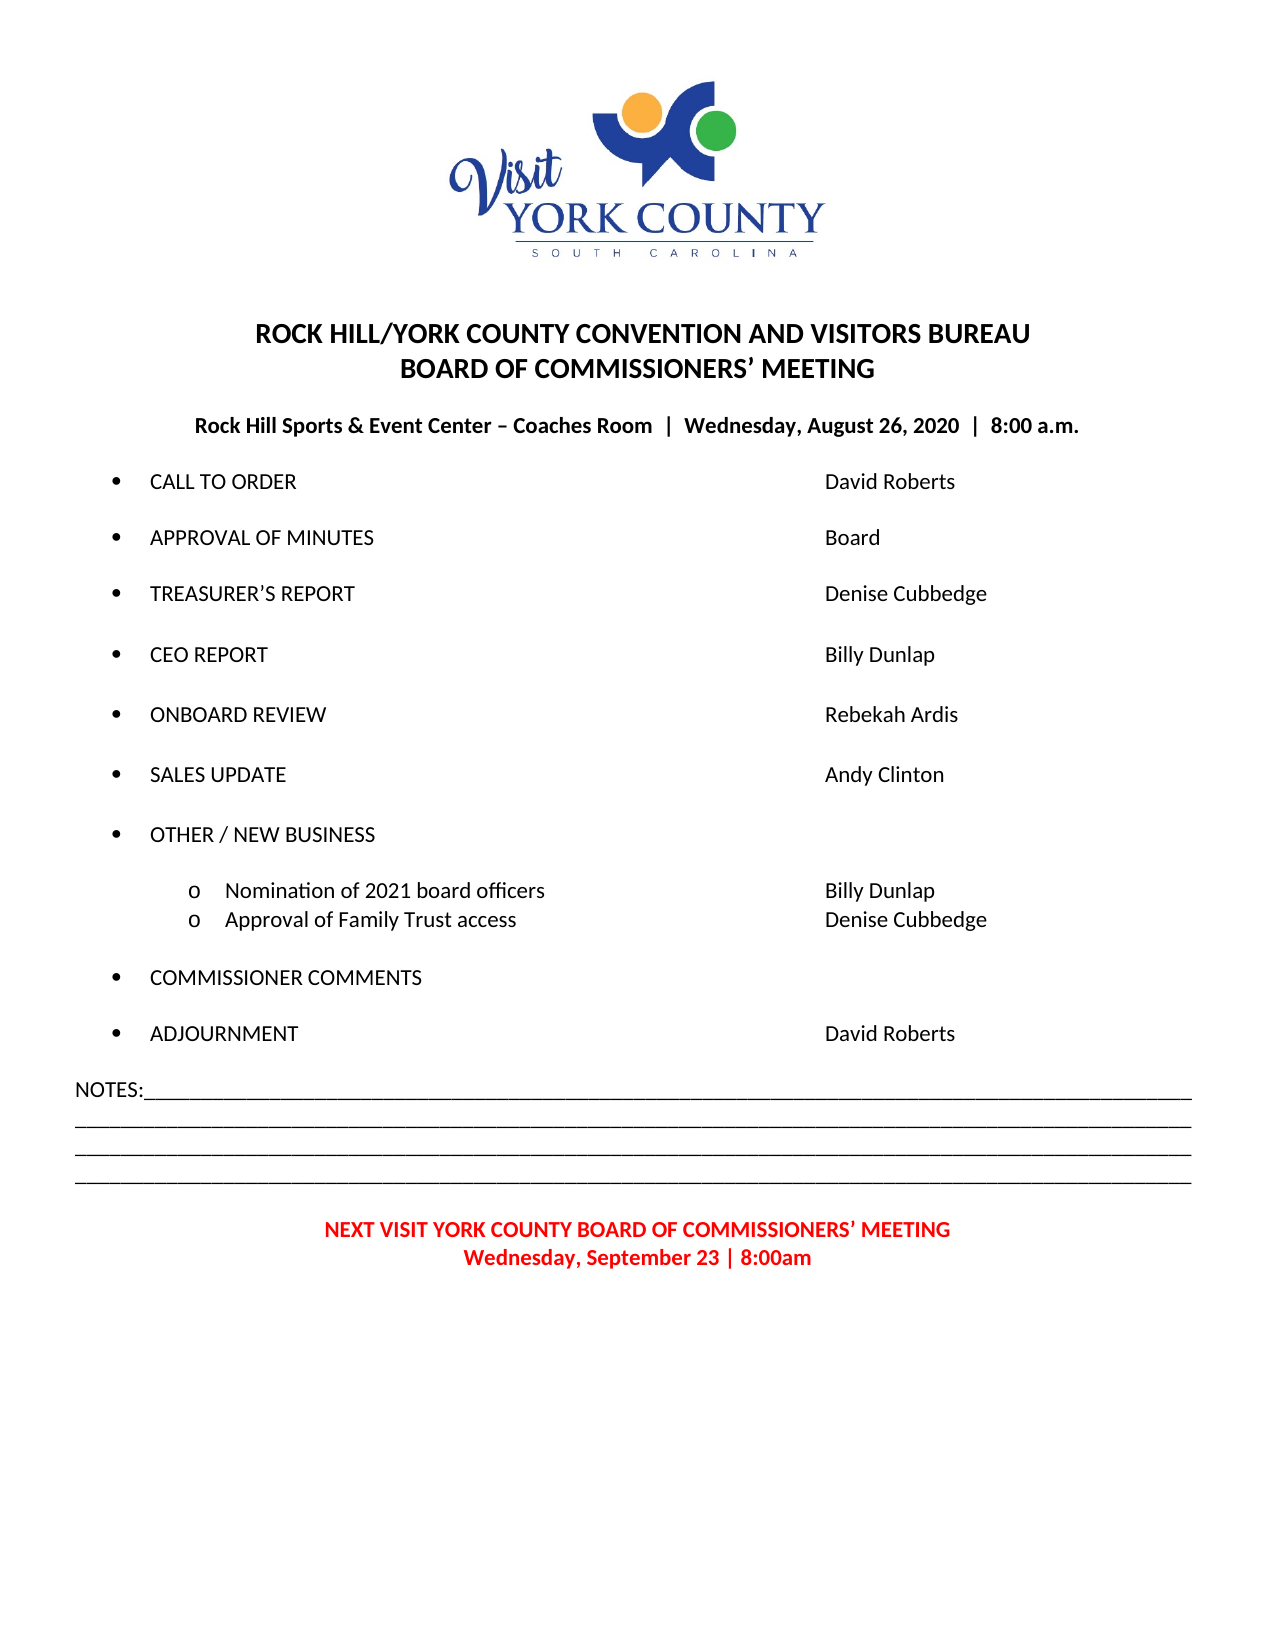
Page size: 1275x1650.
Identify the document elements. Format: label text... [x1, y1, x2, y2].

list ADJOURNMENT David Roberts [112, 1019, 1200, 1047]
text __________________________________________________________________________________________________ [75, 1159, 1200, 1187]
list OTHER / NEW BUSINESS [112, 820, 1200, 848]
list Nomination of 2021 board officers Billy Dunlap [187, 876, 1200, 906]
list TREASURER’S REPORT Denise Cubbedge [112, 579, 1200, 607]
picture [445, 46, 830, 290]
list SALES UPDATE Andy Clinton [112, 760, 1200, 788]
text Rock Hill Sports & Event Center – Coaches Room | Wednesday, August 26, 2020 | 8:00 a.m. [75, 411, 1200, 439]
text BOARD OF COMMISSIONERS’ MEETING [75, 350, 1200, 386]
list CEO REPORT Billy Dunlap [112, 640, 1200, 668]
list CALL TO ORDER David Roberts [112, 467, 1200, 495]
list COMMISSIONER COMMENTS [112, 963, 1200, 991]
list APPROVAL OF MINUTES Board [112, 523, 1200, 551]
text NEXT VISIT YORK COUNTY BOARD OF COMMISSIONERS’ MEETING [75, 1215, 1200, 1243]
text Wednesday, September 23 | 8:00am [75, 1243, 1200, 1271]
list ONBOARD REVIEW Rebekah Ardis [112, 700, 1200, 728]
text ROCK HILL/YORK COUNTY CONVENTION AND VISITORS BUREAU [75, 315, 1200, 350]
text NOTES:________________________________________________________________________________________________________________________________________________________________________________________________________________________________________________________________________________________________ [75, 1075, 1200, 1159]
list Approval of Family Trust access Denise Cubbedge [187, 906, 1200, 935]
